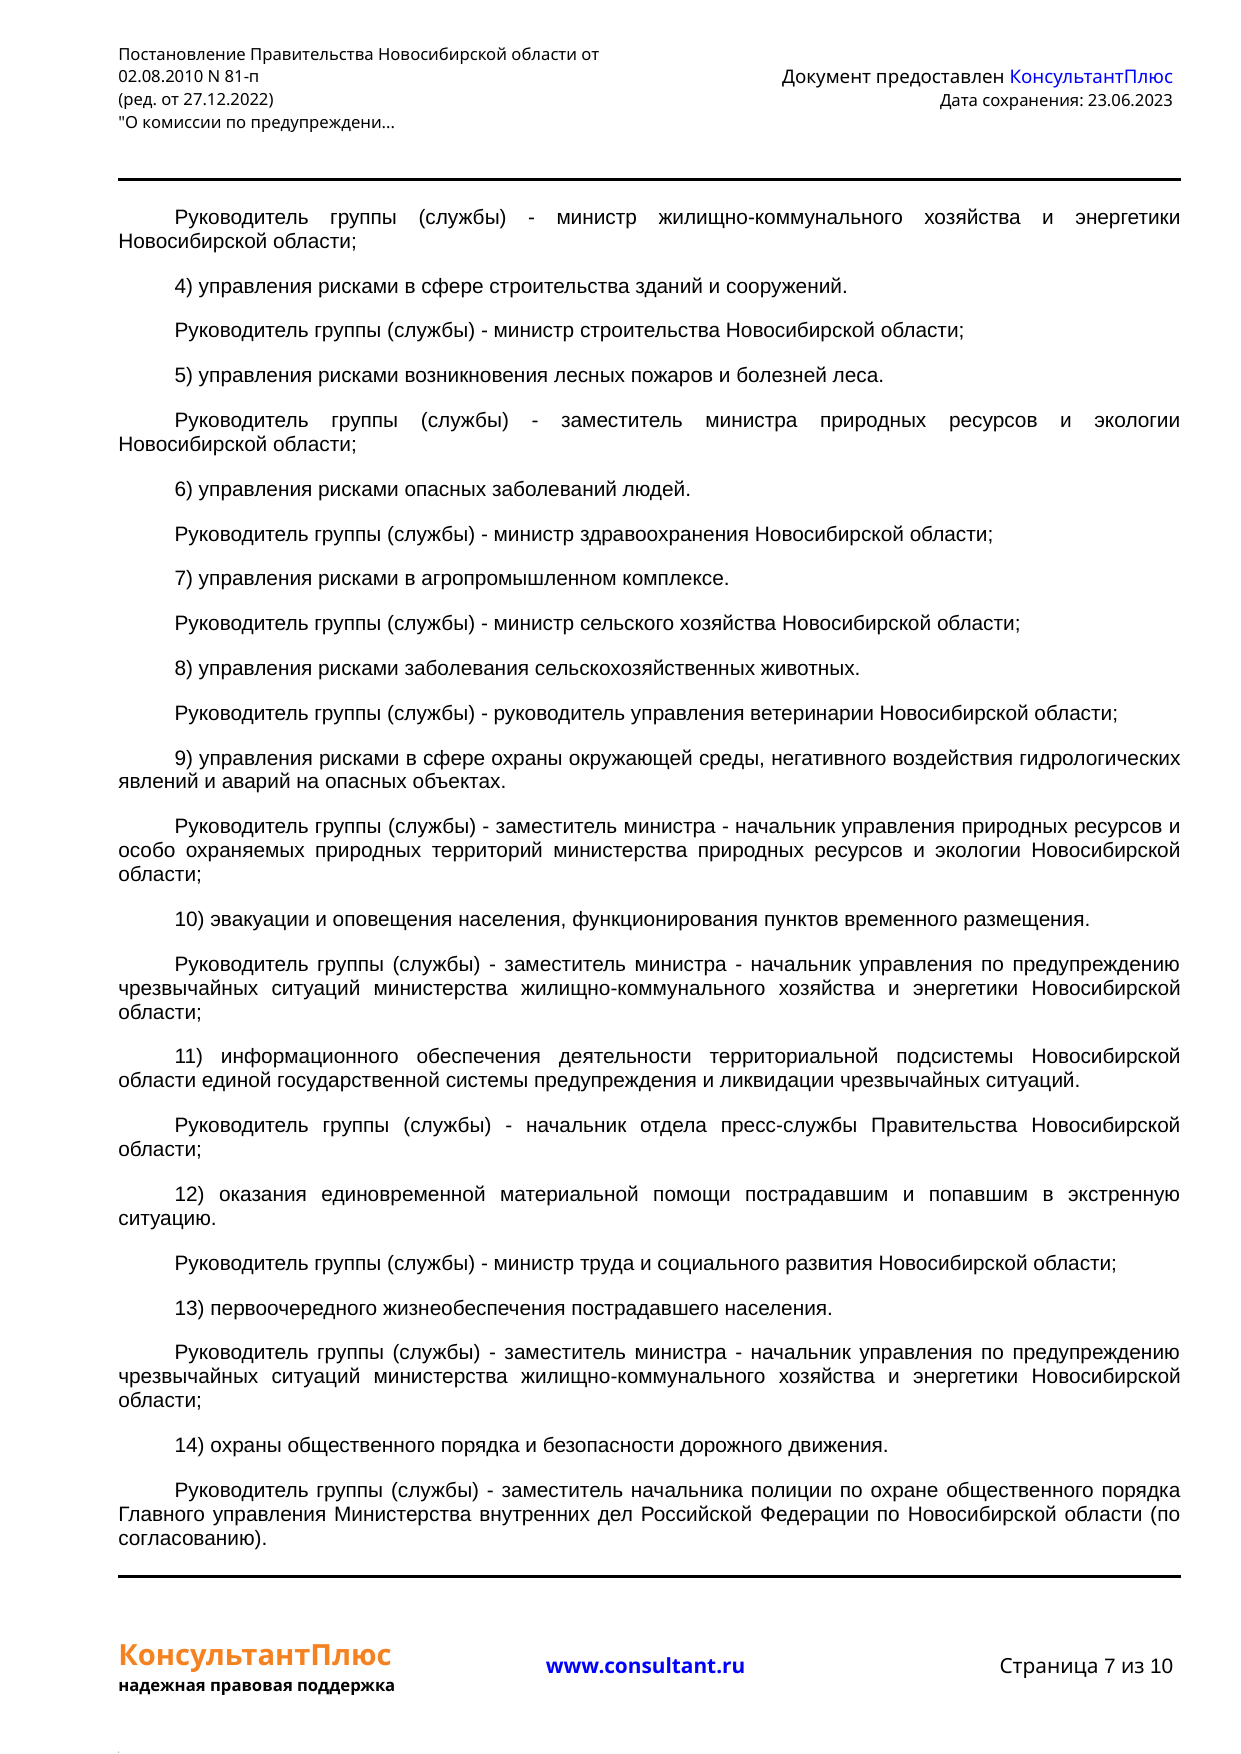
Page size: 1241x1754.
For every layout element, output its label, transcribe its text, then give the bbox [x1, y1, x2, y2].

text 10) эвакуации и оповещения населения, функционирования пунктов временного размещения. [118, 907, 1181, 931]
text Руководитель группы (службы) - заместитель министра природных ресурсов и экологии Новосибирской области; [118, 408, 1181, 456]
text 5) управления рисками возникновения лесных пожаров и болезней леса. [118, 363, 1181, 387]
text Руководитель группы (службы) - заместитель начальника полиции по охране общественного порядка Главного управления Министерства внутренних дел Российской Федерации по Новосибирской области (по согласованию). [118, 1478, 1181, 1549]
text Руководитель группы (службы) - министр здравоохранения Новосибирской области; [118, 521, 1181, 545]
text Руководитель группы (службы) - министр труда и социального развития Новосибирской области; [118, 1251, 1181, 1274]
text Руководитель группы (службы) - начальник отдела пресс-службы Правительства Новосибирской области; [118, 1113, 1181, 1161]
text 13) первоочередного жизнеобеспечения пострадавшего населения. [118, 1295, 1181, 1319]
text Руководитель группы (службы) - руководитель управления ветеринарии Новосибирской области; [118, 701, 1181, 724]
text Руководитель группы (службы) - заместитель министра - начальник управления по предупреждению чрезвычайных ситуаций министерства жилищно-коммунального хозяйства и энергетики Новосибирской области; [118, 1340, 1181, 1412]
text Руководитель группы (службы) - министр жилищно-коммунального хозяйства и энергетики Новосибирской области; [118, 205, 1181, 253]
text Руководитель группы (службы) - министр строительства Новосибирской области; [118, 318, 1181, 342]
text 7) управления рисками в агропромышленном комплексе. [118, 566, 1181, 590]
text 14) охраны общественного порядка и безопасности дорожного движения. [118, 1433, 1181, 1457]
text 11) информационного обеспечения деятельности территориальной подсистемы Новосибирской области единой государственной системы предупреждения и ликвидации чрезвычайных ситуаций. [118, 1044, 1181, 1092]
text 4) управления рисками в сфере строительства зданий и сооружений. [118, 273, 1181, 297]
text 12) оказания единовременной материальной помощи пострадавшим и попавшим в экстренную ситуацию. [118, 1182, 1181, 1230]
text 9) управления рисками в сфере охраны окружающей среды, негативного воздействия гидрологических явлений и аварий на опасных объектах. [118, 745, 1181, 793]
text 8) управления рисками заболевания сельскохозяйственных животных. [118, 656, 1181, 680]
text Руководитель группы (службы) - заместитель министра - начальник управления природных ресурсов и особо охраняемых природных территорий министерства природных ресурсов и экологии Новосибирской области; [118, 814, 1181, 886]
text 6) управления рисками опасных заболеваний людей. [118, 477, 1181, 501]
text Руководитель группы (службы) - заместитель министра - начальник управления по предупреждению чрезвычайных ситуаций министерства жилищно-коммунального хозяйства и энергетики Новосибирской области; [118, 952, 1181, 1023]
text Руководитель группы (службы) - министр сельского хозяйства Новосибирской области; [118, 611, 1181, 635]
